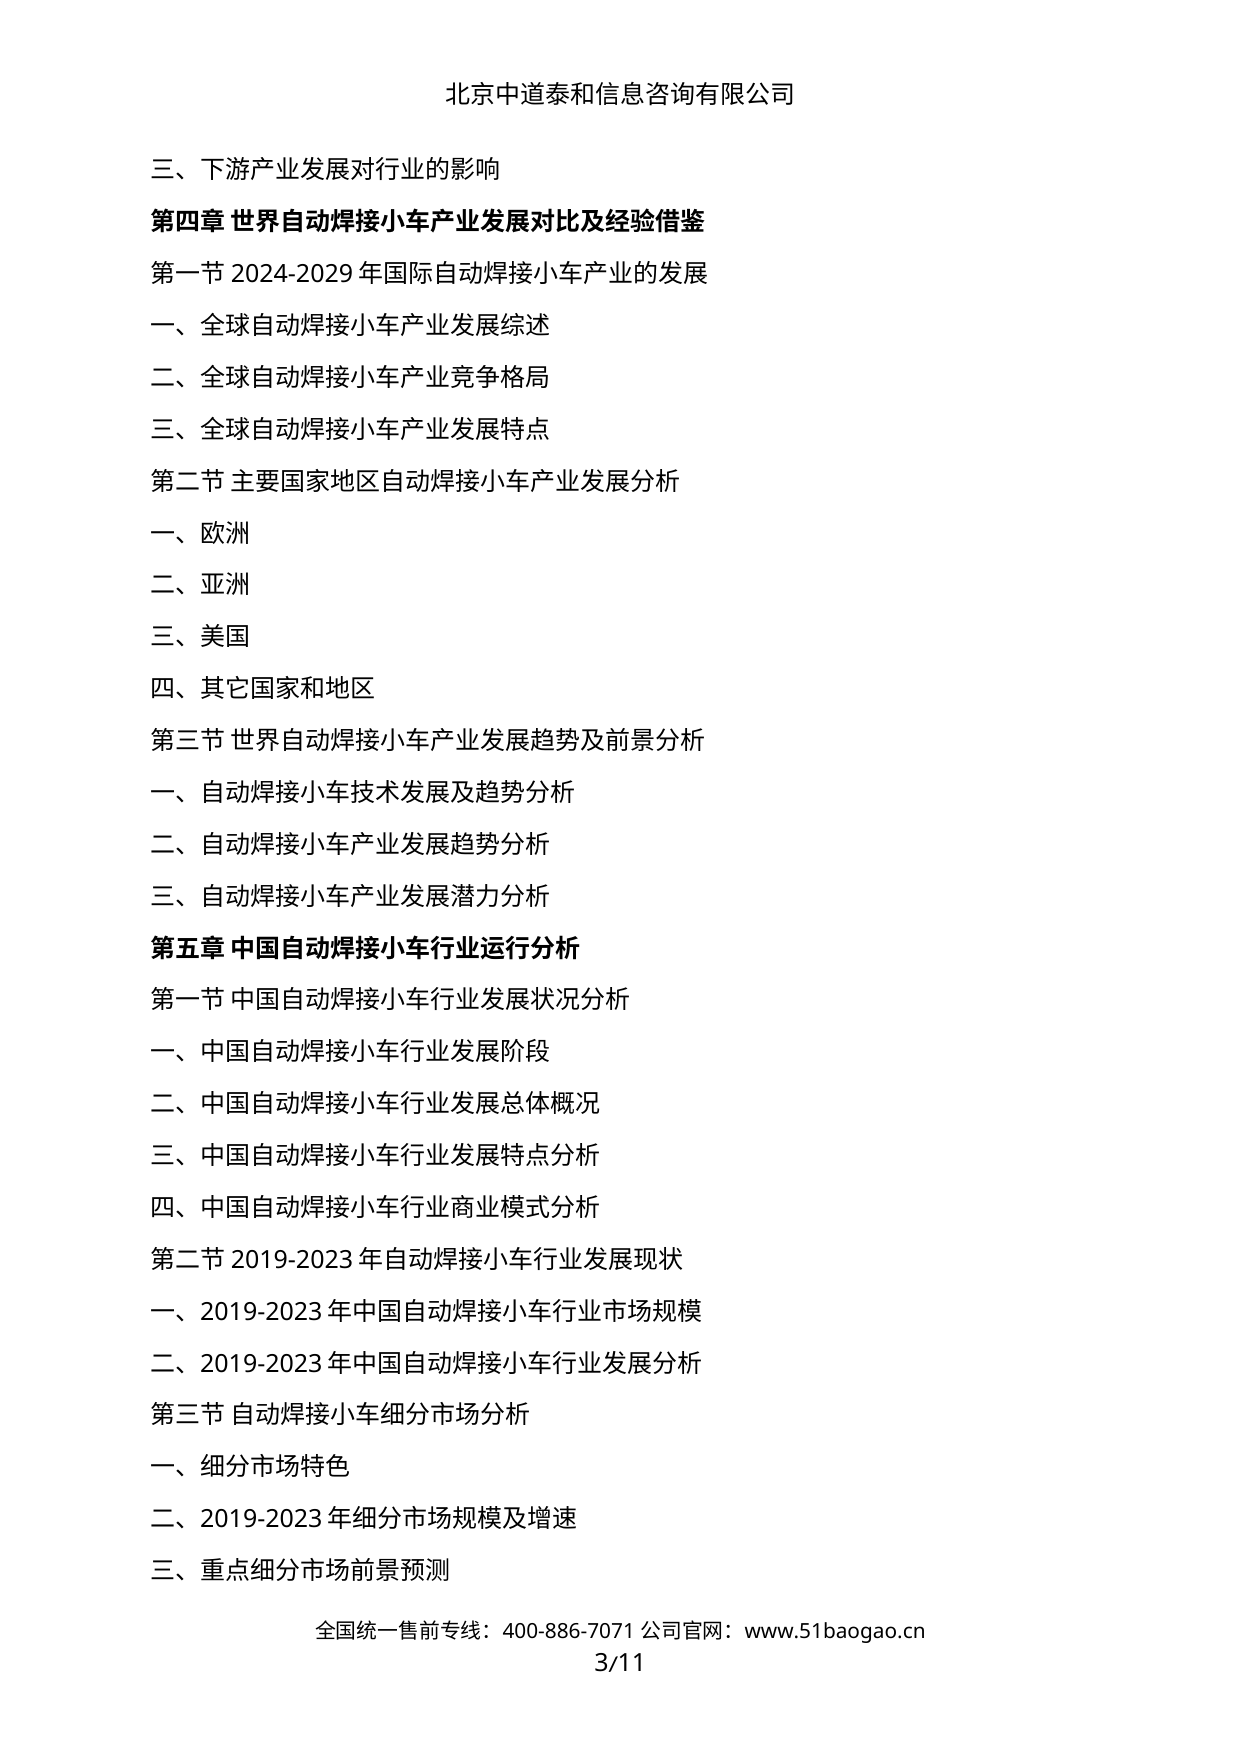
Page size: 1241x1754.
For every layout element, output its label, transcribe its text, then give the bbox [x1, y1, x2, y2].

text 三、全球自动焊接小车产业发展特点 [150, 409, 1090, 446]
text 三、美国 [150, 617, 1090, 653]
text 二、亚洲 [150, 565, 1090, 601]
text 一、细分市场特色 [150, 1447, 1090, 1483]
text 第五章 中国自动焊接小车行业运行分析 [150, 928, 1090, 964]
text 一、2019-2023年中国自动焊接小车行业市场规模 [150, 1291, 1090, 1327]
text 二、中国自动焊接小车行业发展总体概况 [150, 1084, 1090, 1120]
text 二、自动焊接小车产业发展趋势分析 [150, 824, 1090, 861]
text 三、自动焊接小车产业发展潜力分析 [150, 876, 1090, 912]
text 第三节 自动焊接小车细分市场分析 [150, 1395, 1090, 1431]
text 第一节 中国自动焊接小车行业发展状况分析 [150, 980, 1090, 1016]
text 二、2019-2023年细分市场规模及增速 [150, 1499, 1090, 1535]
text 一、中国自动焊接小车行业发展阶段 [150, 1032, 1090, 1068]
text 第三节 世界自动焊接小车产业发展趋势及前景分析 [150, 721, 1090, 757]
text 四、中国自动焊接小车行业商业模式分析 [150, 1187, 1090, 1224]
text 四、其它国家和地区 [150, 669, 1090, 705]
text 二、全球自动焊接小车产业竞争格局 [150, 357, 1090, 394]
text 第一节 2024-2029年国际自动焊接小车产业的发展 [150, 254, 1090, 290]
text 三、下游产业发展对行业的影响 [150, 150, 1090, 186]
text 一、欧洲 [150, 513, 1090, 549]
text 第二节 主要国家地区自动焊接小车产业发展分析 [150, 461, 1090, 497]
text 第四章 世界自动焊接小车产业发展对比及经验借鉴 [150, 202, 1090, 238]
text 一、自动焊接小车技术发展及趋势分析 [150, 772, 1090, 809]
text 三、重点细分市场前景预测 [150, 1551, 1090, 1587]
text 二、2019-2023年中国自动焊接小车行业发展分析 [150, 1343, 1090, 1379]
text 三、中国自动焊接小车行业发展特点分析 [150, 1136, 1090, 1172]
text 一、全球自动焊接小车产业发展综述 [150, 306, 1090, 342]
text 第二节 2019-2023年自动焊接小车行业发展现状 [150, 1239, 1090, 1276]
